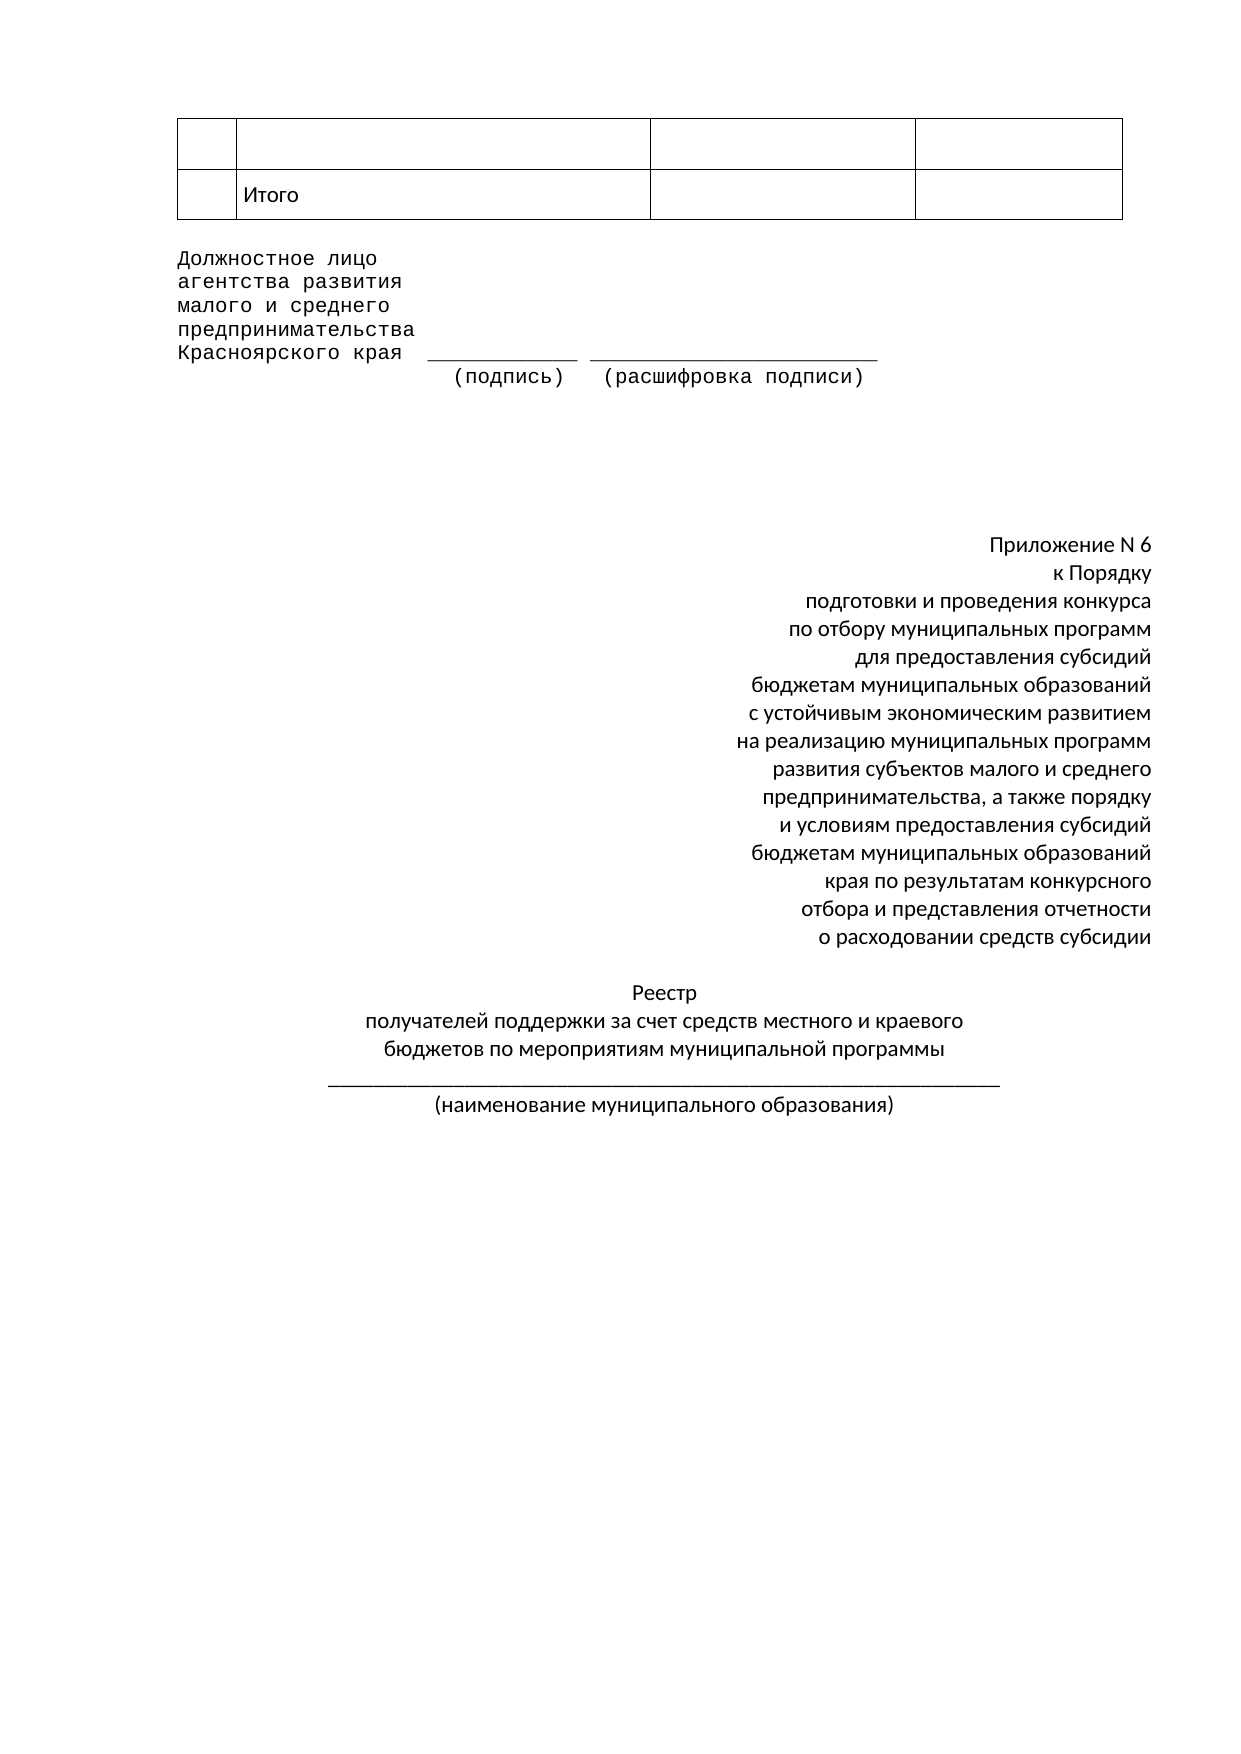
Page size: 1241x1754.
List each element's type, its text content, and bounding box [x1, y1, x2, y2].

text бюджетам муниципальных образований [177, 838, 1152, 866]
text развития субъектов малого и среднего [177, 754, 1152, 782]
text края по результатам конкурсного [177, 866, 1152, 894]
text и условиям предоставления субсидий [177, 810, 1152, 838]
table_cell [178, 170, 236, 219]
text на реализацию муниципальных программ [177, 726, 1152, 754]
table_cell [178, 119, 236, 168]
text Приложение N 6 [177, 530, 1152, 558]
text предпринимательства [177, 319, 1152, 342]
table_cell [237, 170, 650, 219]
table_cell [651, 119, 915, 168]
text (наименование муниципального образования) [177, 1090, 1152, 1118]
text бюджетам муниципальных образований [177, 670, 1152, 698]
text к Порядку [177, 558, 1152, 586]
text ___________________________________________________________ [177, 1062, 1152, 1090]
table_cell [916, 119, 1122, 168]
text получателей поддержки за счет средств местного и краевого [177, 1006, 1152, 1034]
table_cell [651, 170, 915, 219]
text по отбору муниципальных программ [177, 614, 1152, 642]
text малого и среднего [177, 295, 1152, 319]
text отбора и представления отчетности [177, 894, 1152, 922]
text Реестр [177, 978, 1152, 1006]
text для предоставления субсидий [177, 642, 1152, 670]
text бюджетов по мероприятиям муниципальной программы [177, 1034, 1152, 1062]
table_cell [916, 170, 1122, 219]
text подготовки и проведения конкурса [177, 586, 1152, 614]
text (подпись) (расшифровка подписи) [177, 366, 1152, 390]
text о расходовании средств субсидии [177, 922, 1152, 950]
text предпринимательства, а также порядку [177, 782, 1152, 810]
text с устойчивым экономическим развитием [177, 698, 1152, 726]
text Должностное лицо [177, 248, 1152, 271]
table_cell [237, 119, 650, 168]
text агентства развития [177, 271, 1152, 295]
text Красноярского края ____________ _______________________ [177, 342, 1152, 366]
